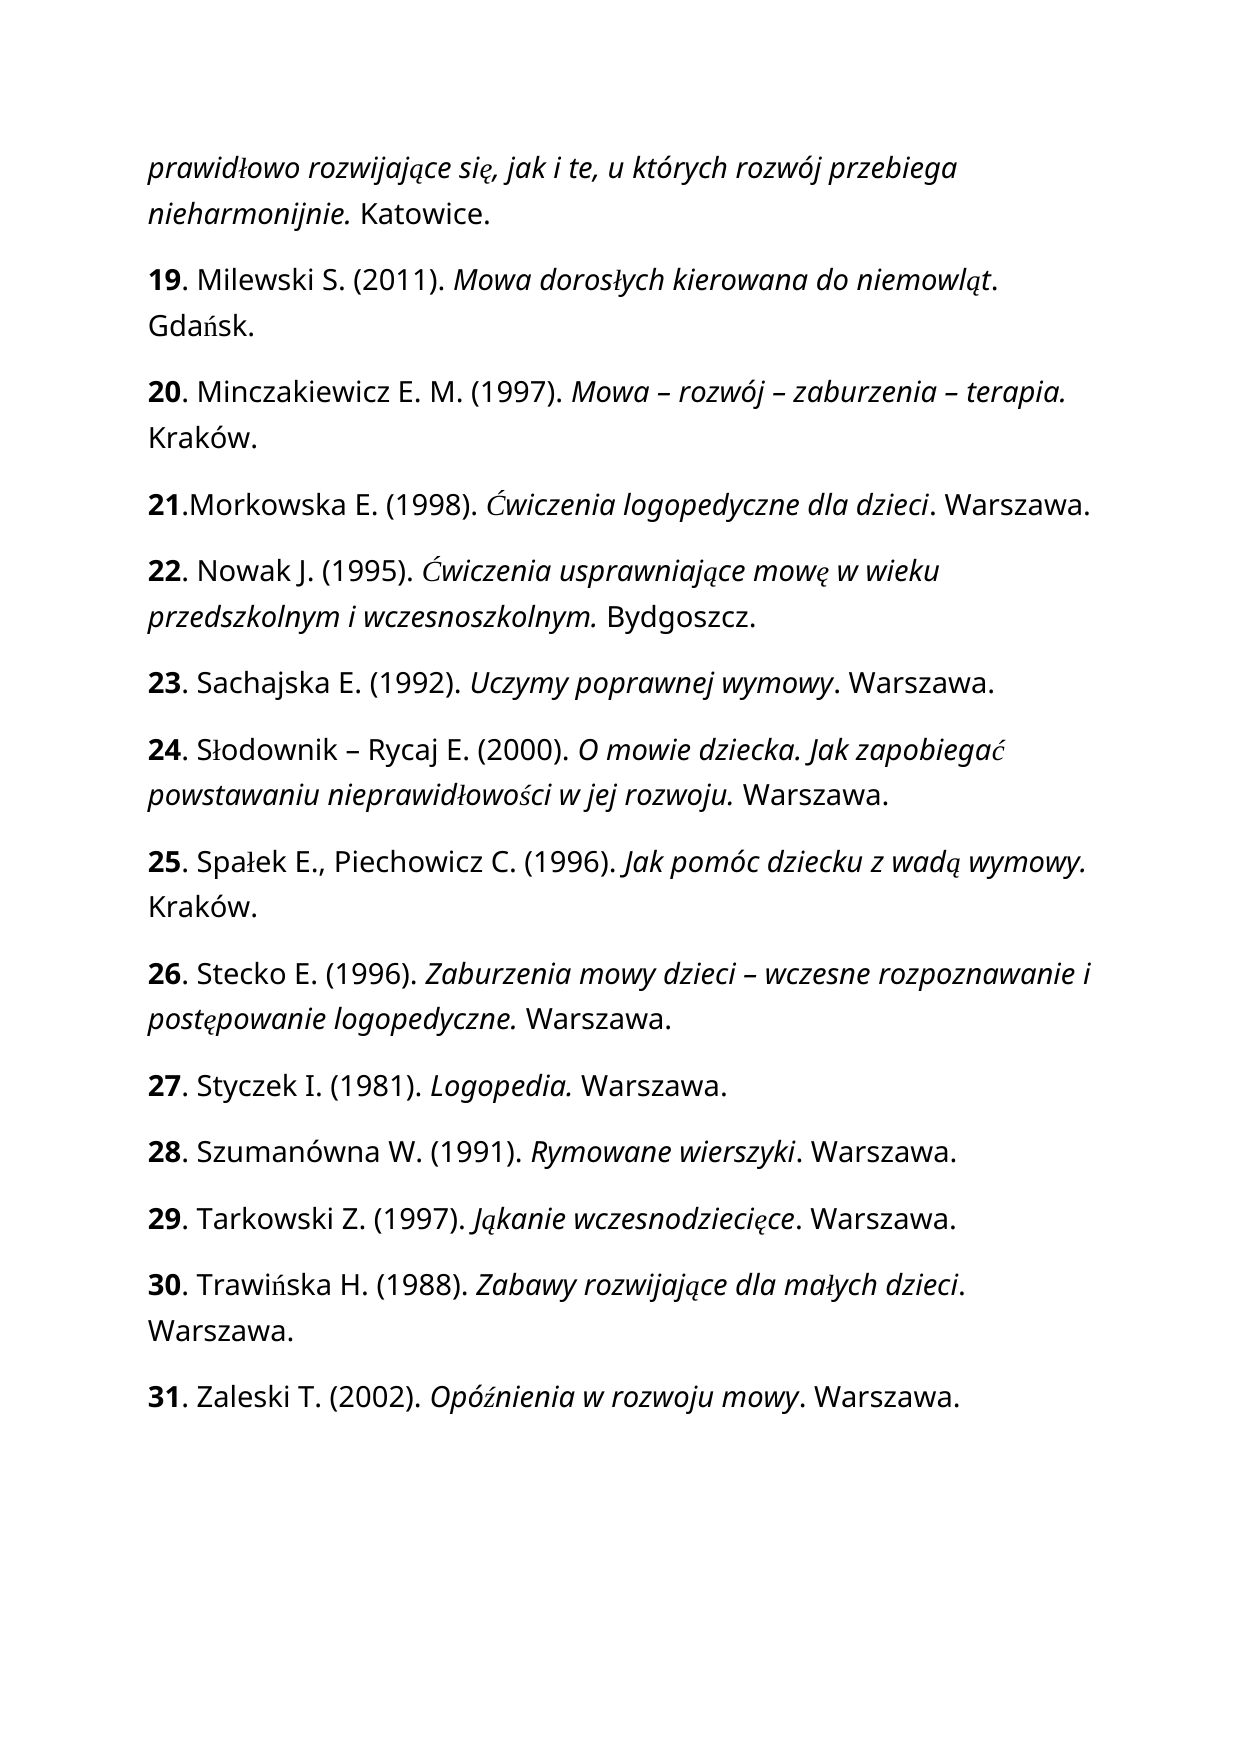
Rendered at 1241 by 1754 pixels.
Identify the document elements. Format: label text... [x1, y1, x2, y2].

text 19. Milewski S. (2011). Mowa dorosłych kierowana do niemowląt. Gdańsk. [148, 260, 1093, 345]
text 27. Styczek I. (1981). Logopedia. Warszawa. [148, 1065, 1093, 1105]
text 25. Spałek E., Piechowicz C. (1996). Jak pomóc dziecku z wadą wymowy. Kraków. [148, 841, 1093, 926]
text 23. Sachajska E. (1992). Uczymy poprawnej wymowy. Warszawa. [148, 662, 1093, 702]
text 31. Zaleski T. (2002). Opóźnienia w rozwoju mowy. Warszawa. [148, 1377, 1093, 1416]
text 21.Morkowska E. (1998). Ćwiczenia logopedyczne dla dzieci. Warszawa. [148, 484, 1093, 523]
text 20. Minczakiewicz E. M. (1997). Mowa – rozwój – zaburzenia – terapia. Kraków. [148, 372, 1093, 457]
text 29. Tarkowski Z. (1997). Jąkanie wczesnodziecięce. Warszawa. [148, 1198, 1093, 1238]
text 22. Nowak J. (1995). Ćwiczenia usprawniające mowę w wieku przedszkolnym i wczesnoszkolnym. Bydgoszcz. [148, 550, 1093, 636]
text 26. Stecko E. (1996). Zaburzenia mowy dzieci – wczesne rozpoznawanie i postępowanie logopedyczne. Warszawa. [148, 953, 1093, 1038]
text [148, 148, 1093, 233]
text 24. Słodownik – Rycaj E. (2000). O mowie dziecka. Jak zapobiegać powstawaniu nieprawidłowości w jej rozwoju. Warszawa. [148, 729, 1093, 814]
text 28. Szumanówna W. (1991). Rymowane wierszyki. Warszawa. [148, 1132, 1093, 1171]
text 30. Trawińska H. (1988). Zabawy rozwijające dla małych dzieci. Warszawa. [148, 1264, 1093, 1350]
